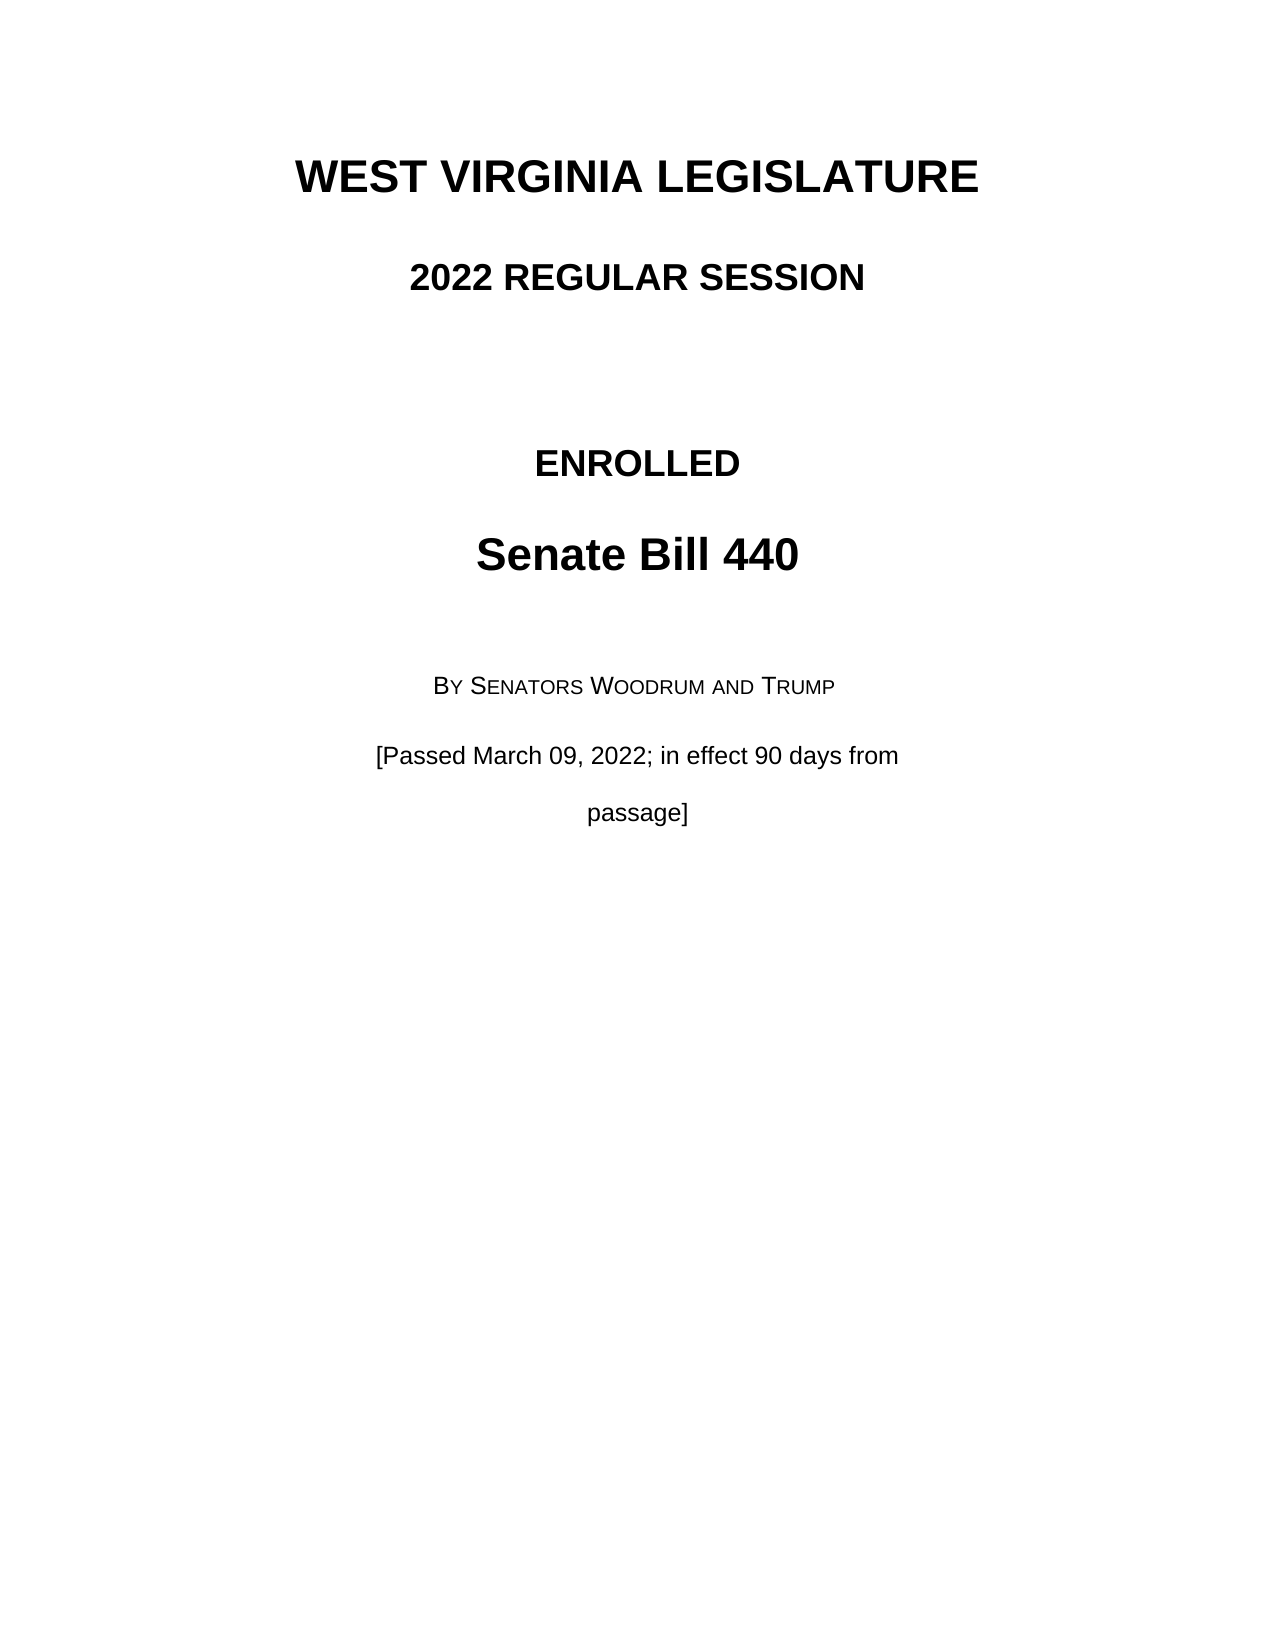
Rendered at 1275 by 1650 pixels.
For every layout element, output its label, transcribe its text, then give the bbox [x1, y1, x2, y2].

title WEST virginia legislature [150, 150, 1125, 203]
text Bill [150, 528, 1125, 581]
title 2022 regular session [150, 255, 1125, 298]
text By [337, 671, 937, 699]
text [] [337, 741, 937, 827]
